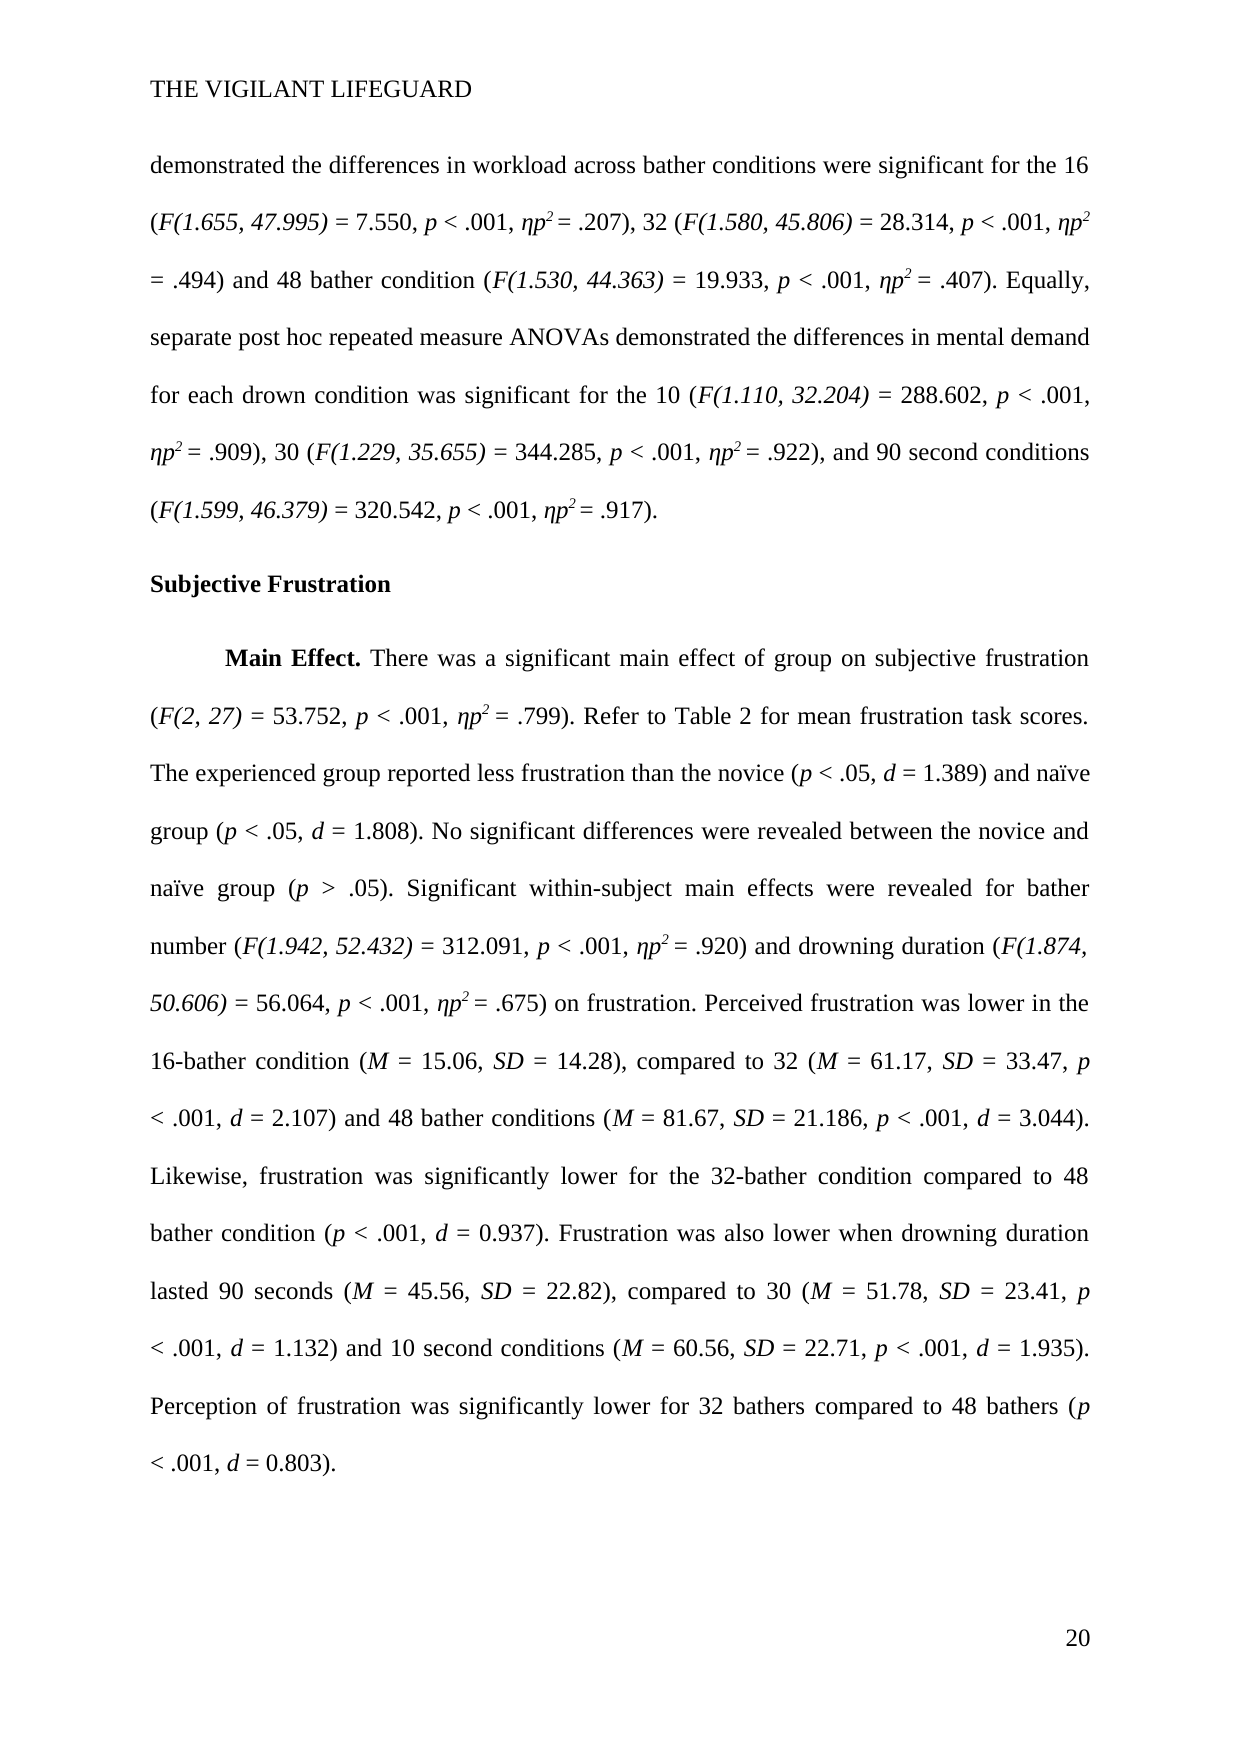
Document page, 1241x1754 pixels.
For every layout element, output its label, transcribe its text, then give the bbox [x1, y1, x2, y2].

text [150, 150, 1090, 524]
text Main Effect. There was a significant main effect of group on subjective frustration (F(2, 27) = 53.752, p < .001, ηp2 = .799). Refer to Table 2 for mean frustration task scores. The experienced group reported less frustration than the novice (p < .05, d = 1.389) and naïve group (p < .05, d = 1.808). No significant differences were revealed between the novice and naïve group (p > .05). Significant within-subject main effects were revealed for bather number (F(1.942, 52.432) = 312.091, p < .001, ηp2 = .920) and drowning duration (F(1.874, 50.606) = 56.064, p < .001, ηp2 = .675) on frustration. Perceived frustration was lower in the 16-bather condition (M = 15.06, SD = 14.28), compared to 32 (M = 61.17, SD = 33.47, p < .001, d = 2.107) and 48 bather conditions (M = 81.67, SD = 21.186, p < .001, d = 3.044). Likewise, frustration was significantly lower for the 32-bather condition compared to 48 bather condition (p < .001, d = 0.937). Frustration was also lower when drowning duration lasted 90 seconds (M = 45.56, SD = 22.82), compared to 30 (M = 51.78, SD = 23.41, p < .001, d = 1.132) and 10 second conditions (M = 60.56, SD = 22.71, p < .001, d = 1.935). Perception of frustration was significantly lower for 32 bathers compared to 48 bathers (p < .001, d = 0.803). [150, 643, 1090, 1477]
text Subjective Frustration [150, 569, 1090, 598]
